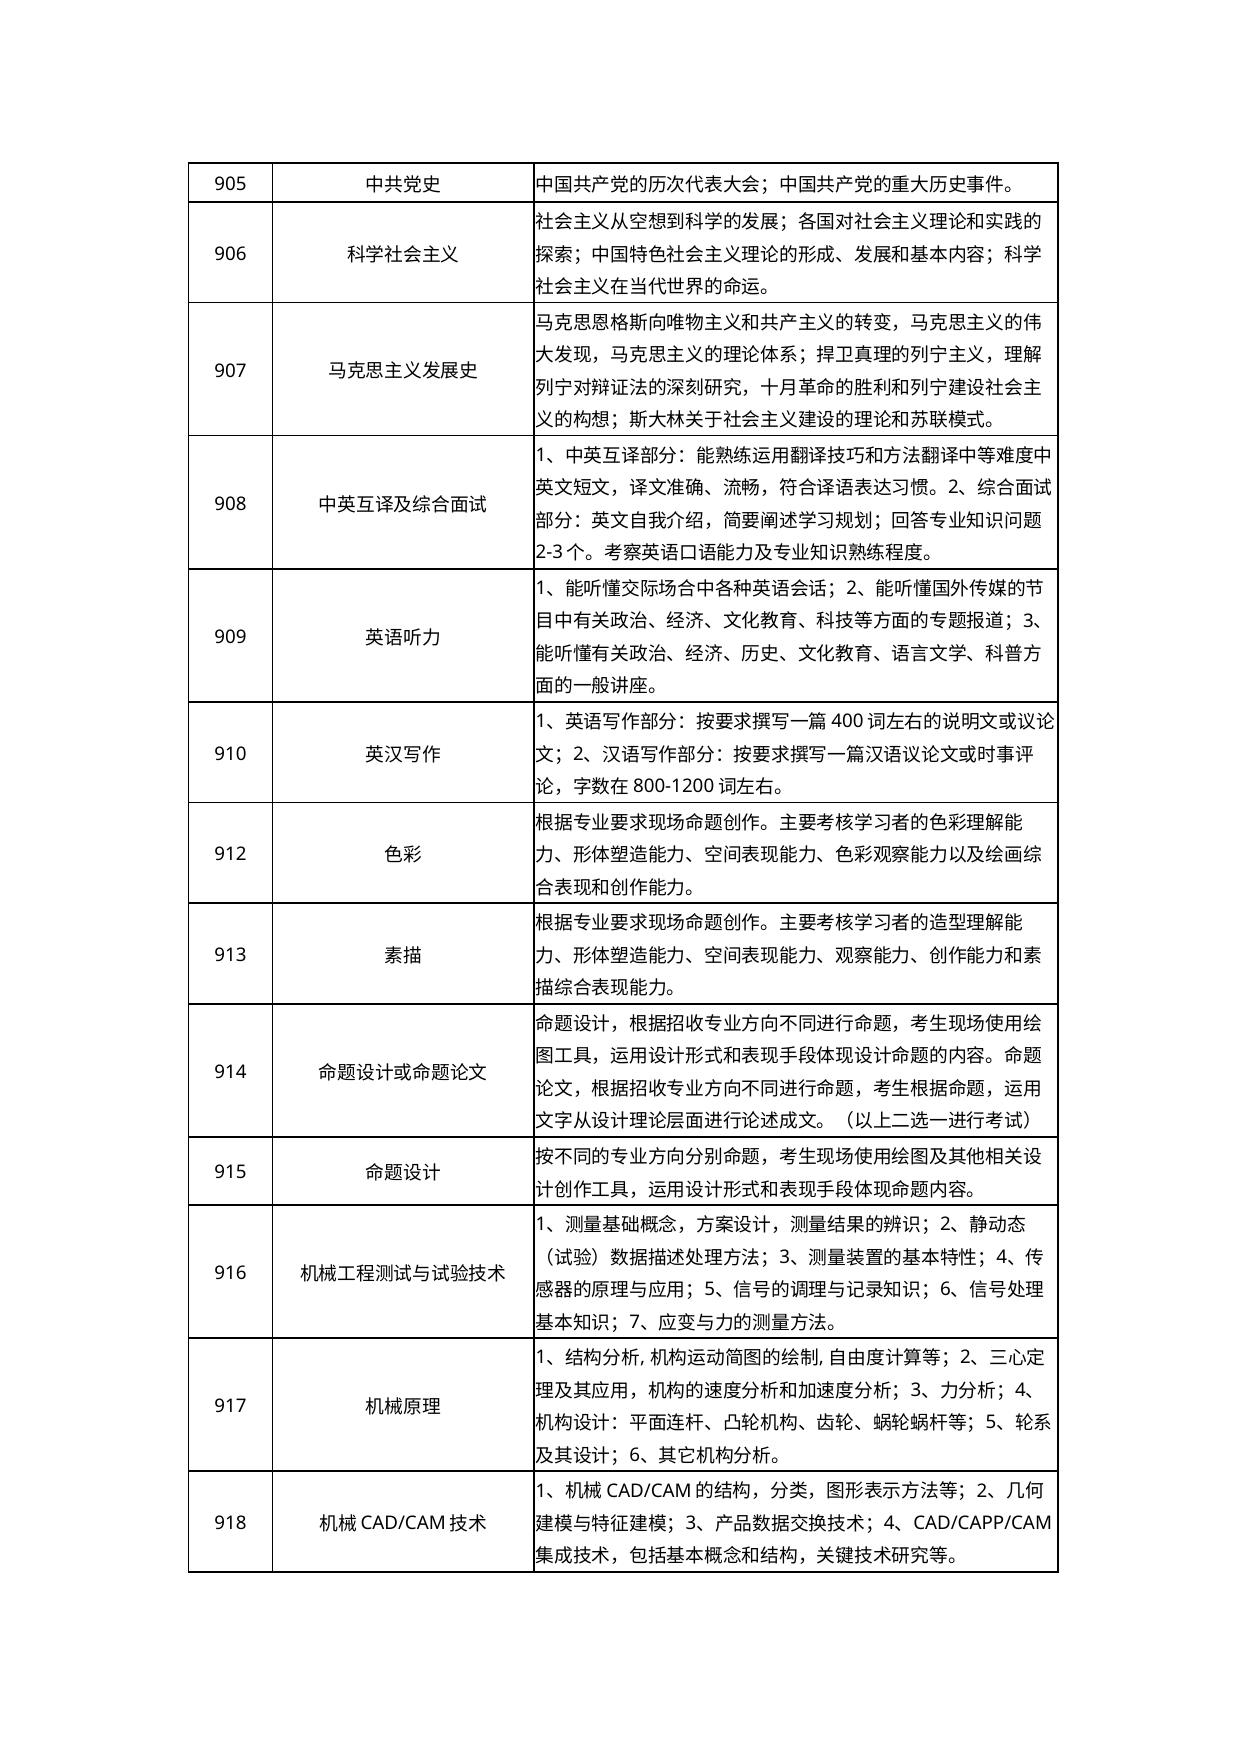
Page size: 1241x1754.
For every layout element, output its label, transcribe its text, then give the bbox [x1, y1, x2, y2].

table_cell 色彩 [273, 803, 533, 902]
table_cell 1、能听懂交际场合中各种英语会话；2、能听懂国外传媒的节目中有关政治、经济、文化教育、科技等方面的专题报道；3、能听懂有关政治、经济、历史、文化教育、语言文学、科普方面的一般讲座。 [535, 570, 1057, 701]
table_cell 命题设计，根据招收专业方向不同进行命题，考生现场使用绘图工具，运用设计形式和表现手段体现设计命题的内容。命题论文，根据招收专业方向不同进行命题，考生根据命题，运用文字从设计理论层面进行论述成文。（以上二选一进行考试） [535, 1005, 1057, 1136]
table_cell 910 [189, 703, 272, 802]
table_cell 908 [189, 436, 272, 568]
table_cell 马克思主义发展史 [273, 303, 533, 435]
table_cell 社会主义从空想到科学的发展；各国对社会主义理论和实践的探索；中国特色社会主义理论的形成、发展和基本内容；科学社会主义在当代世界的命运。 [535, 203, 1057, 302]
table_cell 916 [189, 1206, 272, 1337]
table_cell 913 [189, 904, 272, 1003]
table_cell 机械工程测试与试验技术 [273, 1206, 533, 1337]
table_cell 命题设计或命题论文 [273, 1005, 533, 1136]
table_cell 907 [189, 303, 272, 435]
table_cell 按不同的专业方向分别命题，考生现场使用绘图及其他相关设计创作工具，运用设计形式和表现手段体现命题内容。 [535, 1138, 1057, 1204]
table_cell 918 [189, 1472, 272, 1571]
table_cell 中共党史 [273, 164, 533, 201]
table_cell 915 [189, 1138, 272, 1204]
table_cell 素描 [273, 904, 533, 1003]
table_cell 1、机械CAD/CAM的结构，分类，图形表示方法等；2、几何建模与特征建模；3、产品数据交换技术；4、CAD/CAPP/CAM集成技术，包括基本概念和结构，关键技术研究等。 [535, 1472, 1057, 1571]
table_cell 905 [189, 164, 272, 201]
table_cell 根据专业要求现场命题创作。主要考核学习者的色彩理解能力、形体塑造能力、空间表现能力、色彩观察能力以及绘画综合表现和创作能力。 [535, 803, 1057, 902]
table_cell 马克思恩格斯向唯物主义和共产主义的转变，马克思主义的伟大发现，马克思主义的理论体系；捍卫真理的列宁主义，理解列宁对辩证法的深刻研究，十月革命的胜利和列宁建设社会主义的构想；斯大林关于社会主义建设的理论和苏联模式。 [535, 303, 1057, 435]
table_cell 917 [189, 1339, 272, 1470]
table_cell 1、中英互译部分：能熟练运用翻译技巧和方法翻译中等难度中英文短文，译文准确、流畅，符合译语表达习惯。2、综合面试部分：英文自我介绍，简要阐述学习规划；回答专业知识问题2-3个。考察英语口语能力及专业知识熟练程度。 [535, 436, 1057, 568]
table_cell 英语听力 [273, 570, 533, 701]
table_cell 根据专业要求现场命题创作。主要考核学习者的造型理解能力、形体塑造能力、空间表现能力、观察能力、创作能力和素描综合表现能力。 [535, 904, 1057, 1003]
table_cell 1、结构分析, 机构运动简图的绘制, 自由度计算等；2、三心定理及其应用，机构的速度分析和加速度分析；3、力分析；4、机构设计：平面连杆、凸轮机构、齿轮、蜗轮蜗杆等；5、轮系及其设计；6、其它机构分析。 [535, 1339, 1057, 1470]
table_cell 1、英语写作部分：按要求撰写一篇400词左右的说明文或议论文；2、汉语写作部分：按要求撰写一篇汉语议论文或时事评论，字数在800-1200词左右。 [535, 703, 1057, 802]
table_cell 科学社会主义 [273, 203, 533, 302]
table_cell 906 [189, 203, 272, 302]
table_cell 中国共产党的历次代表大会；中国共产党的重大历史事件。 [535, 164, 1057, 201]
table_cell 英汉写作 [273, 703, 533, 802]
table_cell 1、测量基础概念，方案设计，测量结果的辨识；2、静动态（试验）数据描述处理方法；3、测量装置的基本特性；4、传感器的原理与应用；5、信号的调理与记录知识；6、信号处理基本知识；7、应变与力的测量方法。 [535, 1206, 1057, 1337]
table_cell 机械CAD/CAM技术 [273, 1472, 533, 1571]
table_cell 914 [189, 1005, 272, 1136]
table_cell 命题设计 [273, 1138, 533, 1204]
table_cell 机械原理 [273, 1339, 533, 1470]
table_cell 909 [189, 570, 272, 701]
table_cell 912 [189, 803, 272, 902]
table_cell 中英互译及综合面试 [273, 436, 533, 568]
